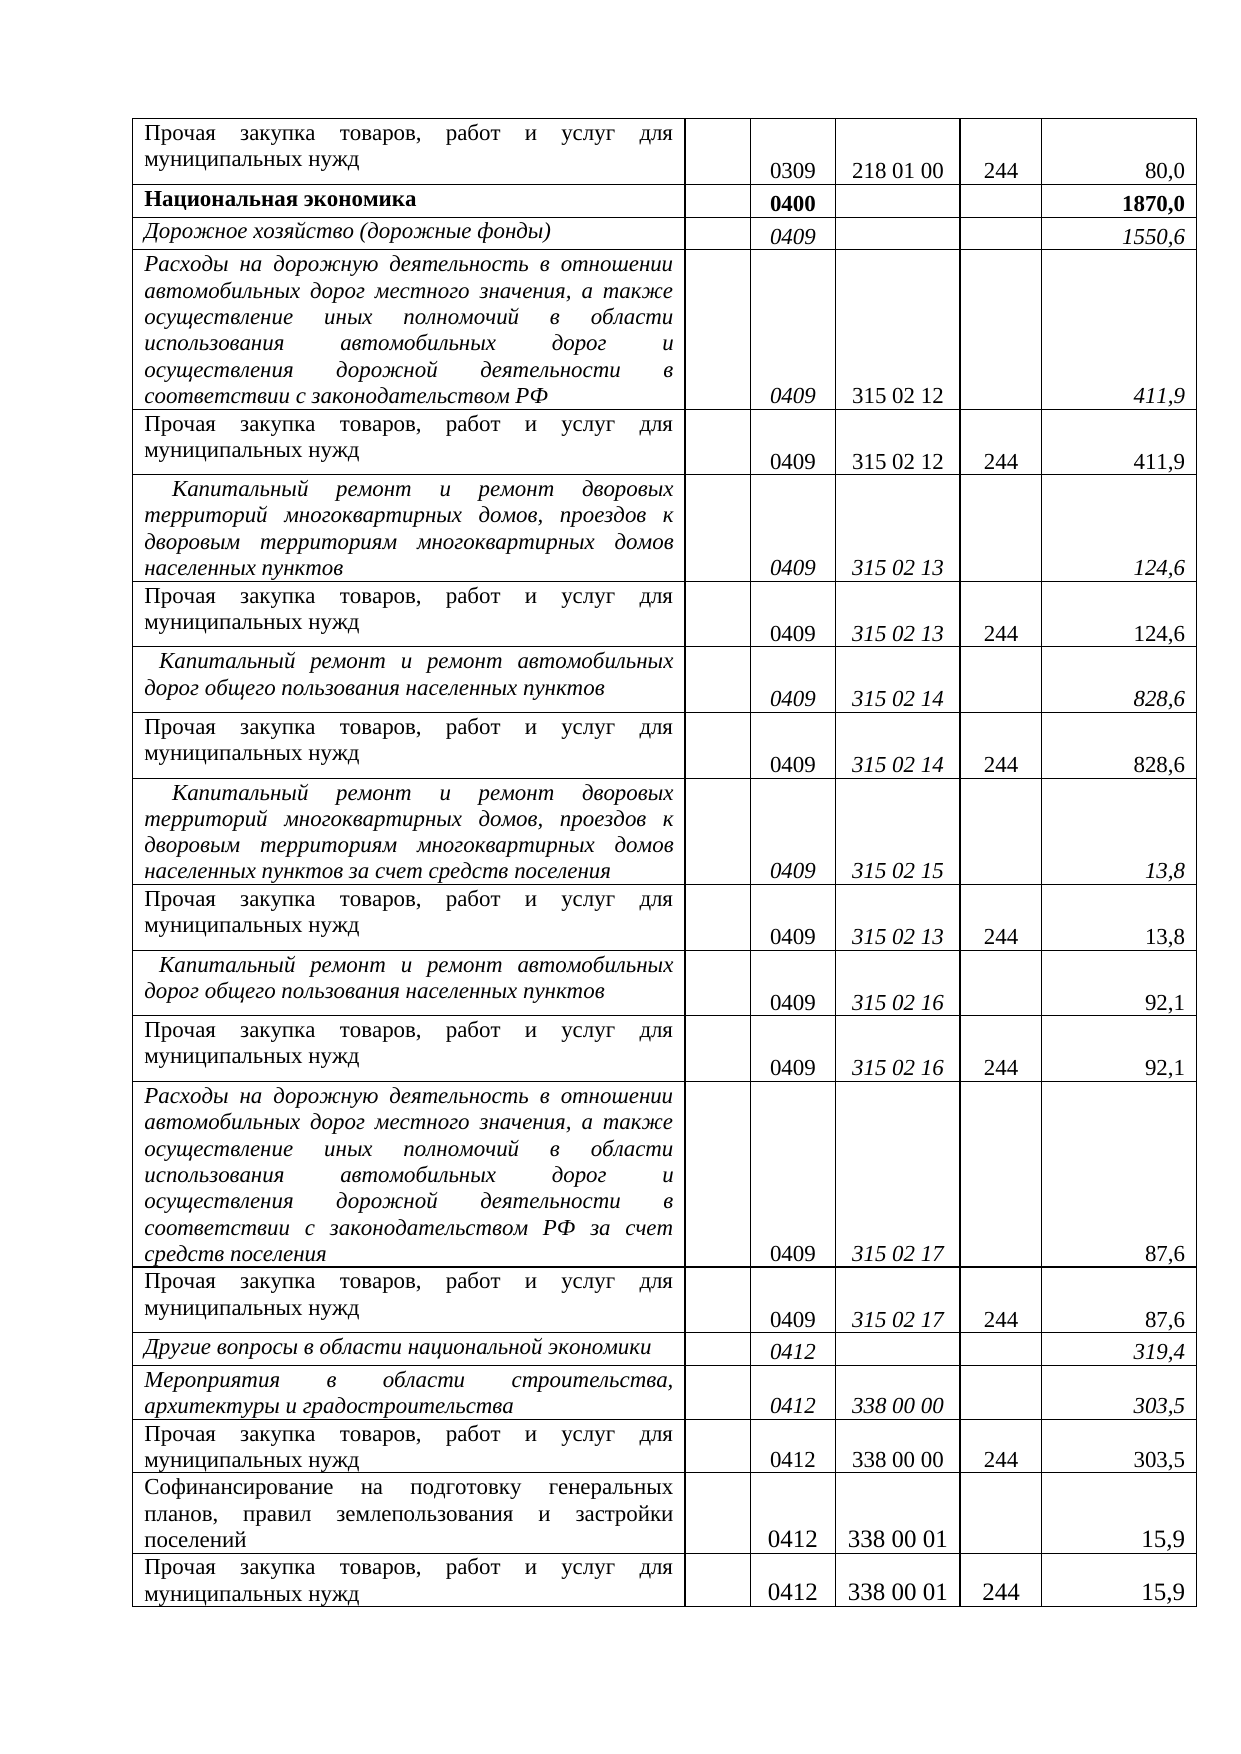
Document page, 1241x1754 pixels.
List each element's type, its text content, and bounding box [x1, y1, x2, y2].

table_cell 338 00 01 [836, 1473, 959, 1552]
table_cell Прочая закупка товаров, работ и услуг для муниципальных нужд [133, 713, 684, 777]
table_cell 244 [961, 885, 1041, 949]
table_cell 315 02 16 [836, 1016, 959, 1081]
table_cell 0409 [751, 1268, 835, 1332]
table_cell [961, 475, 1041, 581]
table_cell [961, 647, 1041, 712]
table_cell Капитальный ремонт и ремонт дворовых территорий многоквартирных домов, проездов к дворовым территориям многоквартирных домов населенных пунктов [133, 475, 684, 581]
table_cell Прочая закупка товаров, работ и услуг для муниципальных нужд [133, 1268, 684, 1332]
table_cell 315 02 17 [836, 1268, 959, 1332]
table_cell [836, 185, 959, 217]
table_cell [686, 1016, 750, 1081]
table_cell Расходы на дорожную деятельность в отношении автомобильных дорог местного значения, а также осуществление иных полномочий в области использования автомобильных дорог и осуществления дорожной деятельности в соответствии с законодательством РФ за счет средств поселения [133, 1082, 684, 1266]
table_cell [686, 119, 750, 184]
table_cell 218 01 00 [836, 119, 959, 184]
table_cell 411,9 [1042, 250, 1196, 408]
table_cell [961, 1473, 1041, 1552]
table_cell Капитальный ремонт и ремонт дворовых территорий многоквартирных домов, проездов к дворовым территориям многоквартирных домов населенных пунктов за счет средств поселения [133, 779, 684, 884]
table_cell 244 [961, 1554, 1041, 1606]
table_cell 338 00 00 [836, 1366, 959, 1418]
table_cell 80,0 [1042, 119, 1196, 184]
table_cell 315 02 14 [836, 647, 959, 712]
table_cell 0409 [751, 475, 835, 581]
table_cell Прочая закупка товаров, работ и услуг для муниципальных нужд [133, 582, 684, 646]
table_cell 315 02 13 [836, 885, 959, 949]
table_cell 92,1 [1042, 951, 1196, 1015]
table_cell Прочая закупка товаров, работ и услуг для муниципальных нужд [133, 885, 684, 949]
table_cell Софинансирование на подготовку генеральных планов, правил землепользования и застройки поселений [133, 1473, 684, 1552]
table_cell [686, 475, 750, 581]
table_cell [961, 218, 1041, 249]
table_cell [686, 250, 750, 408]
table_cell Капитальный ремонт и ремонт автомобильных дорог общего пользования населенных пунктов [133, 951, 684, 1015]
table_cell 0409 [751, 250, 835, 408]
table_cell 0409 [751, 1016, 835, 1081]
table_cell Прочая закупка товаров, работ и услуг для муниципальных нужд [133, 119, 684, 184]
table_cell [686, 779, 750, 884]
table_cell [961, 1333, 1041, 1365]
table_cell [961, 250, 1041, 408]
table_cell [686, 1366, 750, 1418]
table_cell [686, 1473, 750, 1552]
table_cell [961, 1366, 1041, 1418]
table_cell [686, 1268, 750, 1332]
table_cell 15,9 [1042, 1473, 1196, 1552]
table_cell [961, 951, 1041, 1015]
table_cell 0409 [751, 1082, 835, 1266]
table_cell 0412 [751, 1333, 835, 1365]
table_cell 124,6 [1042, 475, 1196, 581]
table_cell 315 02 12 [836, 250, 959, 408]
table_cell Другие вопросы в области национальной экономики [133, 1333, 684, 1365]
table_cell 1550,6 [1042, 218, 1196, 249]
table_cell 124,6 [1042, 582, 1196, 646]
table_cell 338 00 01 [836, 1554, 959, 1606]
table_cell 87,6 [1042, 1268, 1196, 1332]
table_cell 244 [961, 1016, 1041, 1081]
table_cell [686, 1082, 750, 1266]
table_cell [686, 1420, 750, 1472]
table_cell 0409 [751, 885, 835, 949]
table_cell 0309 [751, 119, 835, 184]
table_cell [961, 779, 1041, 884]
table_cell 319,4 [1042, 1333, 1196, 1365]
table_cell 0409 [751, 218, 835, 249]
table_cell [686, 951, 750, 1015]
table_cell 0400 [751, 185, 835, 217]
table_cell [686, 582, 750, 646]
table_cell [686, 185, 750, 217]
table_cell 315 02 13 [836, 475, 959, 581]
table_cell Прочая закупка товаров, работ и услуг для муниципальных нужд [133, 1420, 684, 1472]
table_cell 303,5 [1042, 1420, 1196, 1472]
table_cell 1870,0 [1042, 185, 1196, 217]
table_cell [836, 218, 959, 249]
table_cell 244 [961, 713, 1041, 777]
table_cell 828,6 [1042, 713, 1196, 777]
table_cell [686, 647, 750, 712]
table_cell 315 02 15 [836, 779, 959, 884]
table_cell Национальная экономика [133, 185, 684, 217]
table_cell 92,1 [1042, 1016, 1196, 1081]
table_cell 303,5 [1042, 1366, 1196, 1418]
table_cell [686, 218, 750, 249]
table_cell 244 [961, 582, 1041, 646]
table_cell 0409 [751, 713, 835, 777]
table_cell [961, 1082, 1041, 1266]
table_cell 244 [961, 119, 1041, 184]
table_cell Прочая закупка товаров, работ и услуг для муниципальных нужд [133, 1016, 684, 1081]
table_cell [686, 1554, 750, 1606]
table_cell 315 02 13 [836, 582, 959, 646]
table_cell 315 02 16 [836, 951, 959, 1015]
table_cell [686, 713, 750, 777]
table_cell 0412 [751, 1420, 835, 1472]
table_cell 15,9 [1042, 1554, 1196, 1606]
table_cell 244 [961, 410, 1041, 474]
table_cell 0409 [751, 951, 835, 1015]
table_cell 411,9 [1042, 410, 1196, 474]
table_cell [836, 1333, 959, 1365]
table_cell 0412 [751, 1473, 835, 1552]
table_cell [686, 1333, 750, 1365]
table_cell 0412 [751, 1366, 835, 1418]
table_cell 87,6 [1042, 1082, 1196, 1266]
table_cell Расходы на дорожную деятельность в отношении автомобильных дорог местного значения, а также осуществление иных полномочий в области использования автомобильных дорог и осуществления дорожной деятельности в соответствии с законодательством РФ [133, 250, 684, 408]
table_cell Капитальный ремонт и ремонт автомобильных дорог общего пользования населенных пунктов [133, 647, 684, 712]
table_cell 0409 [751, 410, 835, 474]
table_cell [686, 885, 750, 949]
table_cell 13,8 [1042, 885, 1196, 949]
table_cell 244 [961, 1268, 1041, 1332]
table_cell 338 00 00 [836, 1420, 959, 1472]
table_cell 0409 [751, 582, 835, 646]
table_cell 0409 [751, 647, 835, 712]
table_cell 0412 [751, 1554, 835, 1606]
table_cell Прочая закупка товаров, работ и услуг для муниципальных нужд [133, 410, 684, 474]
table_cell 315 02 12 [836, 410, 959, 474]
table_cell 315 02 17 [836, 1082, 959, 1266]
table_cell 828,6 [1042, 647, 1196, 712]
table_cell 244 [961, 1420, 1041, 1472]
table_cell 13,8 [1042, 779, 1196, 884]
table_cell Дорожное хозяйство (дорожные фонды) [133, 218, 684, 249]
table_cell [961, 185, 1041, 217]
table_cell Мероприятия в области строительства, архитектуры и градостроительства [133, 1366, 684, 1418]
table_cell Прочая закупка товаров, работ и услуг для муниципальных нужд [133, 1554, 684, 1606]
table_cell 0409 [751, 779, 835, 884]
table_cell [686, 410, 750, 474]
table_cell 315 02 14 [836, 713, 959, 777]
